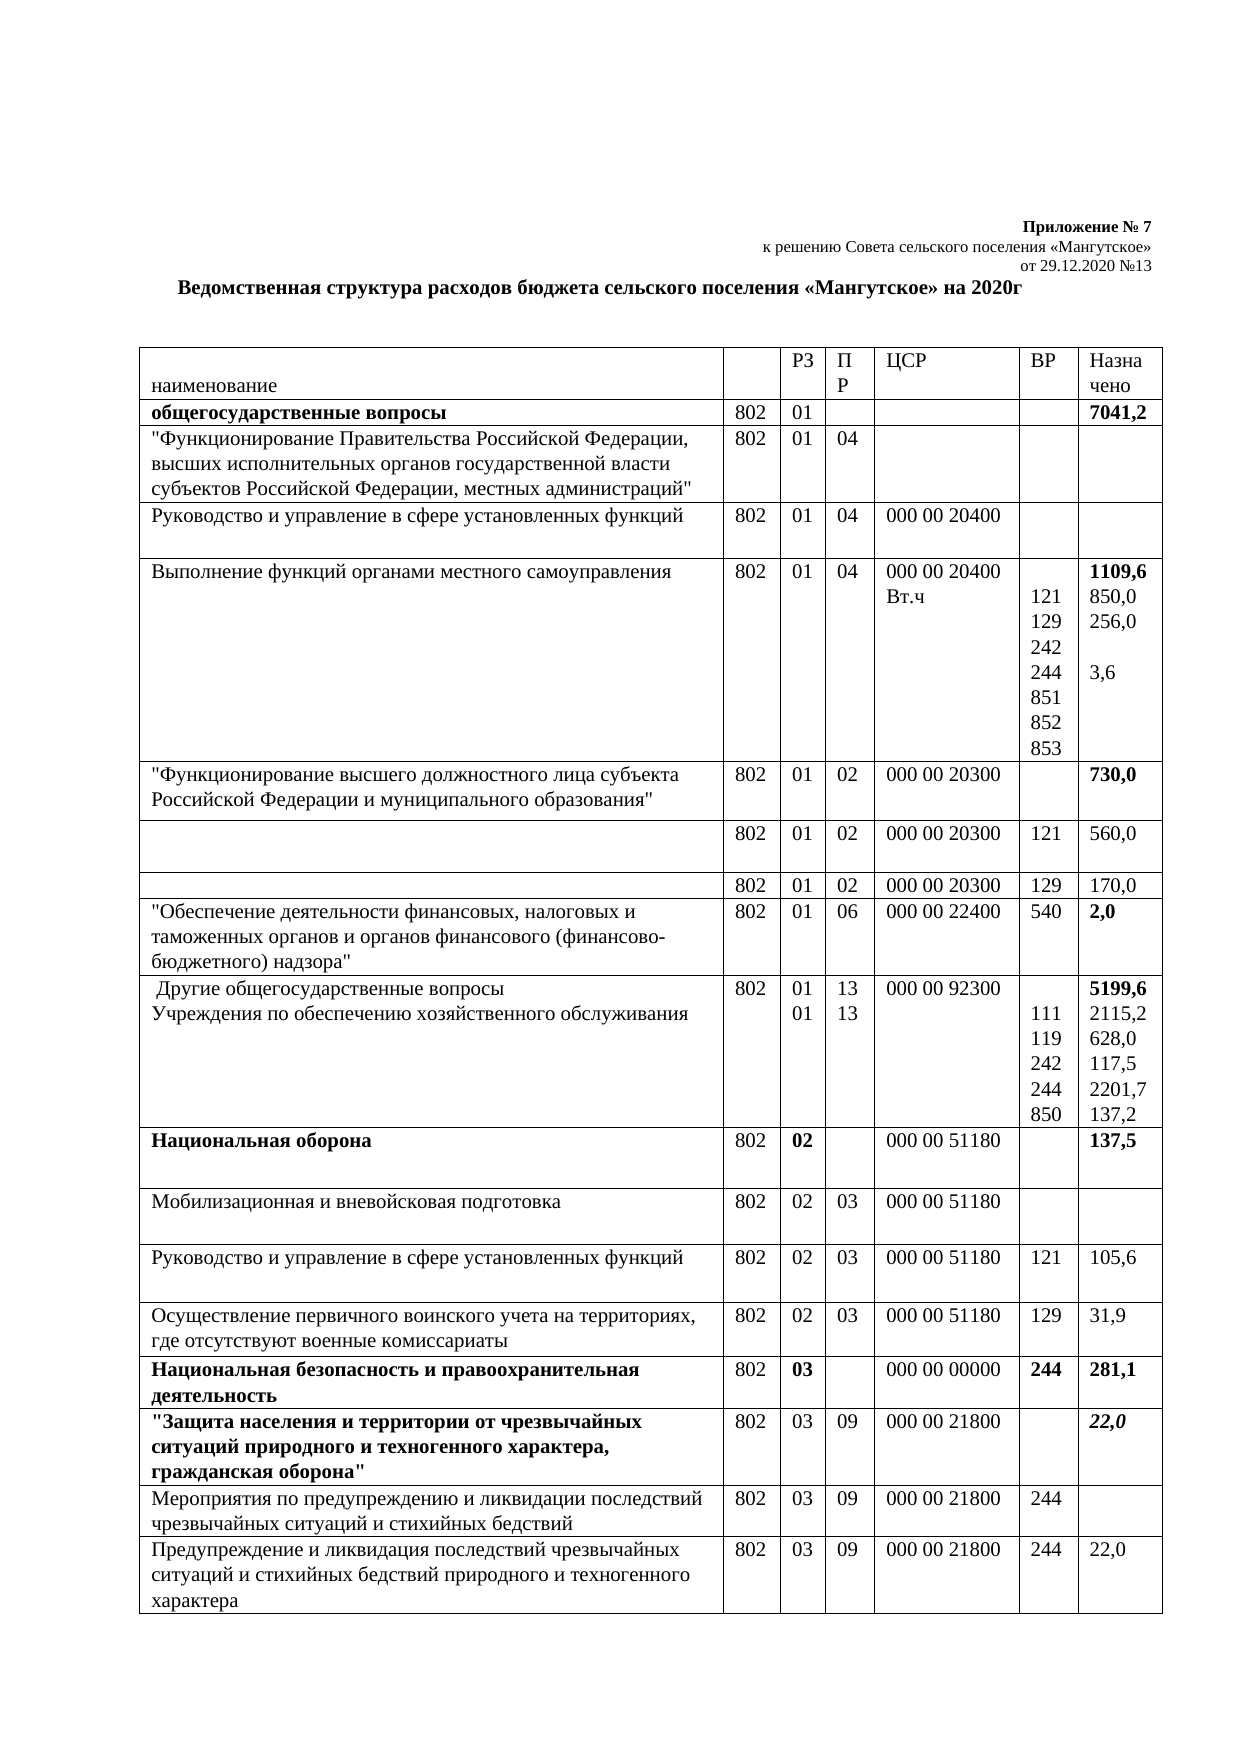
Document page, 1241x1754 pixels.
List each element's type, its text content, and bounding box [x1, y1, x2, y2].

table_cell 121 [1020, 821, 1078, 872]
table_cell Мероприятия по предупреждению и ликвидации последствий чрезвычайных ситуаций и стихийных бедствий [140, 1486, 723, 1536]
table_cell 22,0 [1079, 1409, 1162, 1484]
table_cell 802 [724, 1303, 780, 1356]
table_cell Национальная безопасность и правоохранительная деятельность [140, 1357, 723, 1408]
table_cell [1020, 1128, 1078, 1188]
table_cell 01 [781, 873, 825, 898]
table_cell [1020, 762, 1078, 820]
table_cell [1079, 1486, 1162, 1536]
table_cell Предупреждение и ликвидация последствий чрезвычайных ситуаций и стихийных бедствий природного и техногенного характера [140, 1537, 723, 1613]
table_cell [1020, 426, 1078, 502]
table_cell 000 00 92300 [875, 976, 1019, 1127]
table_cell 09 [826, 1537, 874, 1613]
table_cell 802 [724, 821, 780, 872]
table_cell 244 [1020, 1357, 1078, 1408]
table_cell 802 [724, 426, 780, 502]
table_cell 03 [826, 1303, 874, 1356]
table_cell 2,0 [1079, 899, 1162, 975]
table_cell 802 [724, 1189, 780, 1244]
table_cell 31,9 [1079, 1303, 1162, 1356]
table_cell "Функционирование Правительства Российской Федерации, высших исполнительных органов государственной власти субъектов Российской Федерации, местных администраций" [140, 426, 723, 502]
table_cell 01 [781, 400, 825, 425]
table_cell 244 [1020, 1537, 1078, 1613]
table_cell 137,5 [1079, 1128, 1162, 1188]
table_cell "Функционирование высшего должностного лица субъекта Российской Федерации и муниципального образования" [140, 762, 723, 820]
table_cell 802 [724, 873, 780, 898]
table_cell [1020, 400, 1078, 425]
table_cell 03 [781, 1486, 825, 1536]
table_cell 01 [781, 762, 825, 820]
table_cell 000 00 20300 [875, 762, 1019, 820]
table_cell 22,0 [1079, 1537, 1162, 1613]
table_cell [1079, 1189, 1162, 1244]
table_cell 1109,6 850,0 256,0 3,6 [1079, 559, 1162, 761]
table_cell Национальная оборона [140, 1128, 723, 1188]
table_cell 01 [781, 899, 825, 975]
table_cell 129 [1020, 1303, 1078, 1356]
table_cell 03 [826, 1189, 874, 1244]
table_cell [826, 400, 874, 425]
table_header Назна чено [1079, 348, 1162, 398]
table_cell 802 [724, 1245, 780, 1302]
table_cell 000 00 21800 [875, 1486, 1019, 1536]
table_cell 13 13 [826, 976, 874, 1127]
table_cell 802 [724, 559, 780, 761]
table_header наименование [140, 348, 723, 398]
table_cell 01 01 [781, 976, 825, 1127]
table_cell 02 [781, 1189, 825, 1244]
table_cell 04 [826, 559, 874, 761]
table_cell 03 [781, 1357, 825, 1408]
table_header [724, 348, 780, 398]
table_cell 802 [724, 976, 780, 1127]
table_cell 02 [826, 762, 874, 820]
table_cell [140, 821, 723, 872]
table_cell 802 [724, 1486, 780, 1536]
table_cell 802 [724, 1357, 780, 1408]
table_cell 000 00 21800 [875, 1409, 1019, 1484]
table_cell 5199,6 2115,2 628,0 117,5 2201,7 137,2 [1079, 976, 1162, 1127]
table_header ВР [1020, 348, 1078, 398]
table_cell 000 00 00000 [875, 1357, 1019, 1408]
table_cell [1079, 503, 1162, 558]
table_cell Руководство и управление в сфере установленных функций [140, 1245, 723, 1302]
table_cell 000 00 51180 [875, 1245, 1019, 1302]
table_cell 730,0 [1079, 762, 1162, 820]
table_cell 04 [826, 426, 874, 502]
text к решению Совета сельского поселения «Мангутское» [177, 236, 1152, 256]
table_cell 802 [724, 1537, 780, 1613]
table_cell 111 119 242 244 850 [1020, 976, 1078, 1127]
table_cell 000 00 22400 [875, 899, 1019, 975]
table_cell 03 [781, 1409, 825, 1484]
table_cell "Защита населения и территории от чрезвычайных ситуаций природного и техногенного характера, гражданская оборона" [140, 1409, 723, 1484]
table_cell 000 00 20300 [875, 821, 1019, 872]
table_cell "Обеспечение деятельности финансовых, налоговых и таможенных органов и органов финансового (финансово-бюджетного) надзора" [140, 899, 723, 975]
table_cell 000 00 20300 [875, 873, 1019, 898]
table_cell 02 [781, 1245, 825, 1302]
table_cell 02 [826, 821, 874, 872]
text Ведомственная структура расходов бюджета сельского поселения «Мангутское» на 2020г [177, 275, 1152, 299]
text Приложение № 7 [177, 217, 1152, 236]
table_cell 244 [1020, 1486, 1078, 1536]
table_cell 802 [724, 762, 780, 820]
table_cell [140, 873, 723, 898]
table_header РЗ [781, 348, 825, 398]
table_cell 09 [826, 1486, 874, 1536]
table_cell [1020, 1189, 1078, 1244]
table_cell 802 [724, 400, 780, 425]
table_cell Осуществление первичного воинского учета на территориях, где отсутствуют военные комиссариаты [140, 1303, 723, 1356]
table_cell 802 [724, 899, 780, 975]
table_cell 129 [1020, 873, 1078, 898]
table_cell 000 00 51180 [875, 1128, 1019, 1188]
table_cell 560,0 [1079, 821, 1162, 872]
table_cell 04 [826, 503, 874, 558]
table_cell [1079, 426, 1162, 502]
table_cell 000 00 20400 [875, 503, 1019, 558]
table_cell 121 [1020, 1245, 1078, 1302]
table_cell [826, 1128, 874, 1188]
table_cell Мобилизационная и вневойсковая подготовка [140, 1189, 723, 1244]
table_cell [826, 1357, 874, 1408]
table_header ПР [826, 348, 874, 398]
table_cell [1020, 503, 1078, 558]
text от 29.12.2020 №13 [177, 256, 1152, 275]
table_cell Руководство и управление в сфере установленных функций [140, 503, 723, 558]
table_cell 01 [781, 559, 825, 761]
table_cell 540 [1020, 899, 1078, 975]
table_cell 000 00 51180 [875, 1303, 1019, 1356]
table_cell Другие общегосударственные вопросы Учреждения по обеспечению хозяйственного обслуживания [140, 976, 723, 1127]
table_cell 02 [826, 873, 874, 898]
table_cell 09 [826, 1409, 874, 1484]
table_cell 01 [781, 503, 825, 558]
table_cell 02 [781, 1128, 825, 1188]
table_cell 170,0 [1079, 873, 1162, 898]
table_cell 281,1 [1079, 1357, 1162, 1408]
table_cell 7041,2 [1079, 400, 1162, 425]
table_cell 02 [781, 1303, 825, 1356]
table_cell 802 [724, 1409, 780, 1484]
table_cell 01 [781, 821, 825, 872]
table_cell 105,6 [1079, 1245, 1162, 1302]
table_cell [875, 426, 1019, 502]
table_cell [875, 400, 1019, 425]
table_cell 01 [781, 426, 825, 502]
table_cell 000 00 51180 [875, 1189, 1019, 1244]
table_cell 000 00 21800 [875, 1537, 1019, 1613]
table_cell 03 [781, 1537, 825, 1613]
table_cell 121 129 242 244 851 852 853 [1020, 559, 1078, 761]
table_cell [1020, 1409, 1078, 1484]
table_header ЦСР [875, 348, 1019, 398]
table_cell 06 [826, 899, 874, 975]
table_cell 000 00 20400 Вт.ч [875, 559, 1019, 761]
table_cell общегосударственные вопросы [140, 400, 723, 425]
table_cell Выполнение функций органами местного самоуправления [140, 559, 723, 761]
table_cell 03 [826, 1245, 874, 1302]
table_cell 802 [724, 503, 780, 558]
table_cell 802 [724, 1128, 780, 1188]
